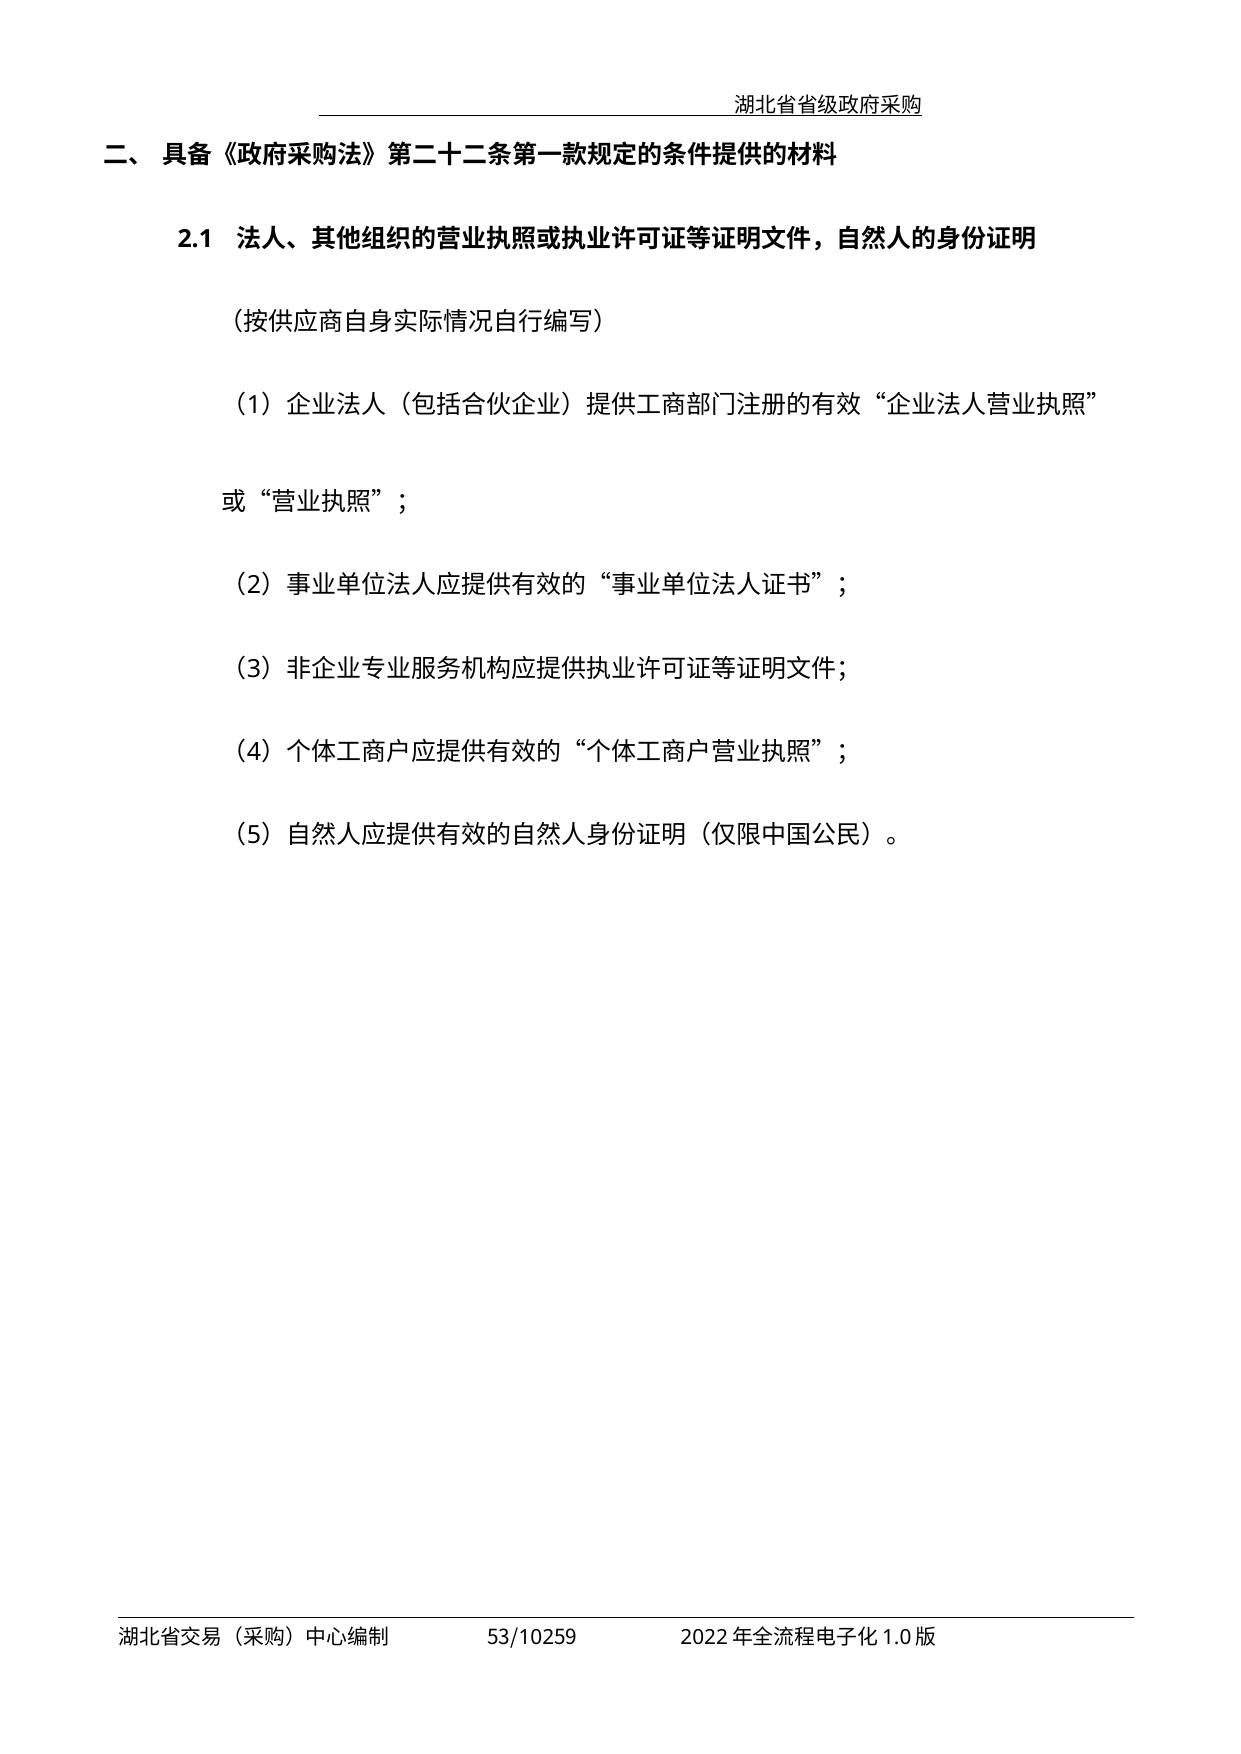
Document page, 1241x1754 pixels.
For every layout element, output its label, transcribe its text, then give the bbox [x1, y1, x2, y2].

list （1）企业法人（包括合伙企业）提供工商部门注册的有效“企业法人营业执照”或“营业执照”； [222, 370, 1122, 532]
list （4）个体工商户应提供有效的“个体工商户营业执照”； [222, 717, 1122, 782]
list （3）非企业专业服务机构应提供执业许可证等证明文件； [222, 634, 1122, 699]
subtitle 具备《政府采购法》第二十二条第一款规定的条件提供的材料 [103, 121, 1122, 186]
text （按供应商自身实际情况自行编写） [118, 287, 1122, 352]
list （2）事业单位法人应提供有效的“事业单位法人证书”； [222, 551, 1122, 616]
list 法人、其他组织的营业执照或执业许可证等证明文件，自然人的身份证明 [177, 204, 1122, 269]
list （5）自然人应提供有效的自然人身份证明（仅限中国公民）。 [222, 800, 1122, 865]
